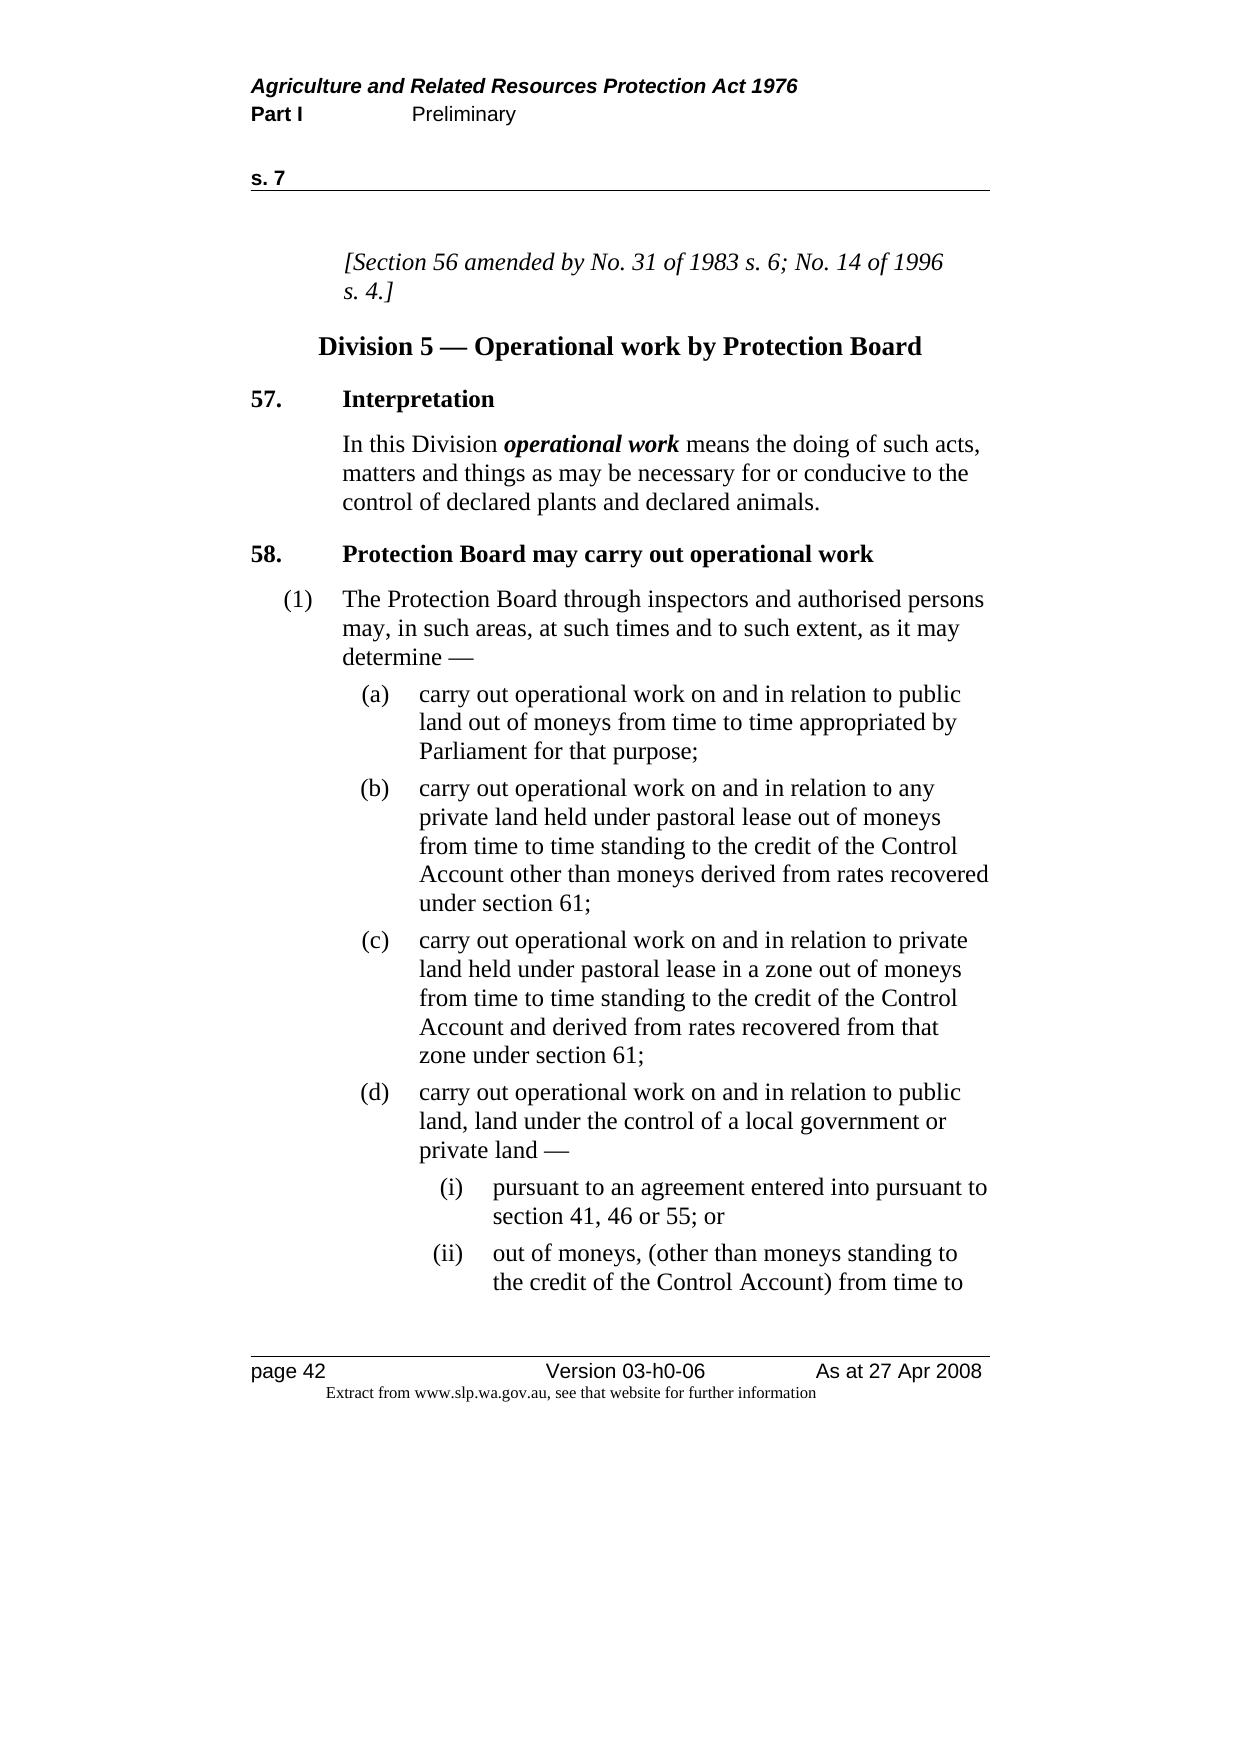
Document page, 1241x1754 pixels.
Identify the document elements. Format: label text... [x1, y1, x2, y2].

subtitle 58. Protection Board may carry out operational work [251, 539, 990, 567]
text (a) carry out operational work on and in relation to public land out of moneys from time to time appropriated by Parliament for that purpose; [251, 679, 990, 765]
text [Section 56 amended by No. 31 of 1983 s. 6; No. 14 of 1996 s. 4.] [251, 247, 990, 305]
text (b) carry out operational work on and in relation to any private land held under pastoral lease out of moneys from time to time standing to the credit of the Control Account other than moneys derived from rates recovered under section 61; [251, 773, 990, 917]
text (c) carry out operational work on and in relation to private land held under pastoral lease in a zone out of moneys from time to time standing to the credit of the Control Account and derived from rates recovered from that zone under section 61; [251, 925, 990, 1069]
text In this Division operational work means the doing of such acts, matters and things as may be necessary for or conducive to the control of declared plants and declared animals. [251, 429, 990, 516]
text (i) pursuant to an agreement entered into pursuant to section 41, 46 or 55; or [251, 1172, 990, 1229]
text (d) carry out operational work on and in relation to public land, land under the control of a local government or private land — [251, 1077, 990, 1164]
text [251, 1238, 990, 1295]
subtitle 57. Interpretation [251, 384, 990, 413]
text (1) The Protection Board through inspectors and authorised persons may, in such areas, at such times and to such extent, as it may determine — [251, 584, 990, 670]
subtitle Division 5 — Operational work by Protection Board [251, 330, 990, 361]
